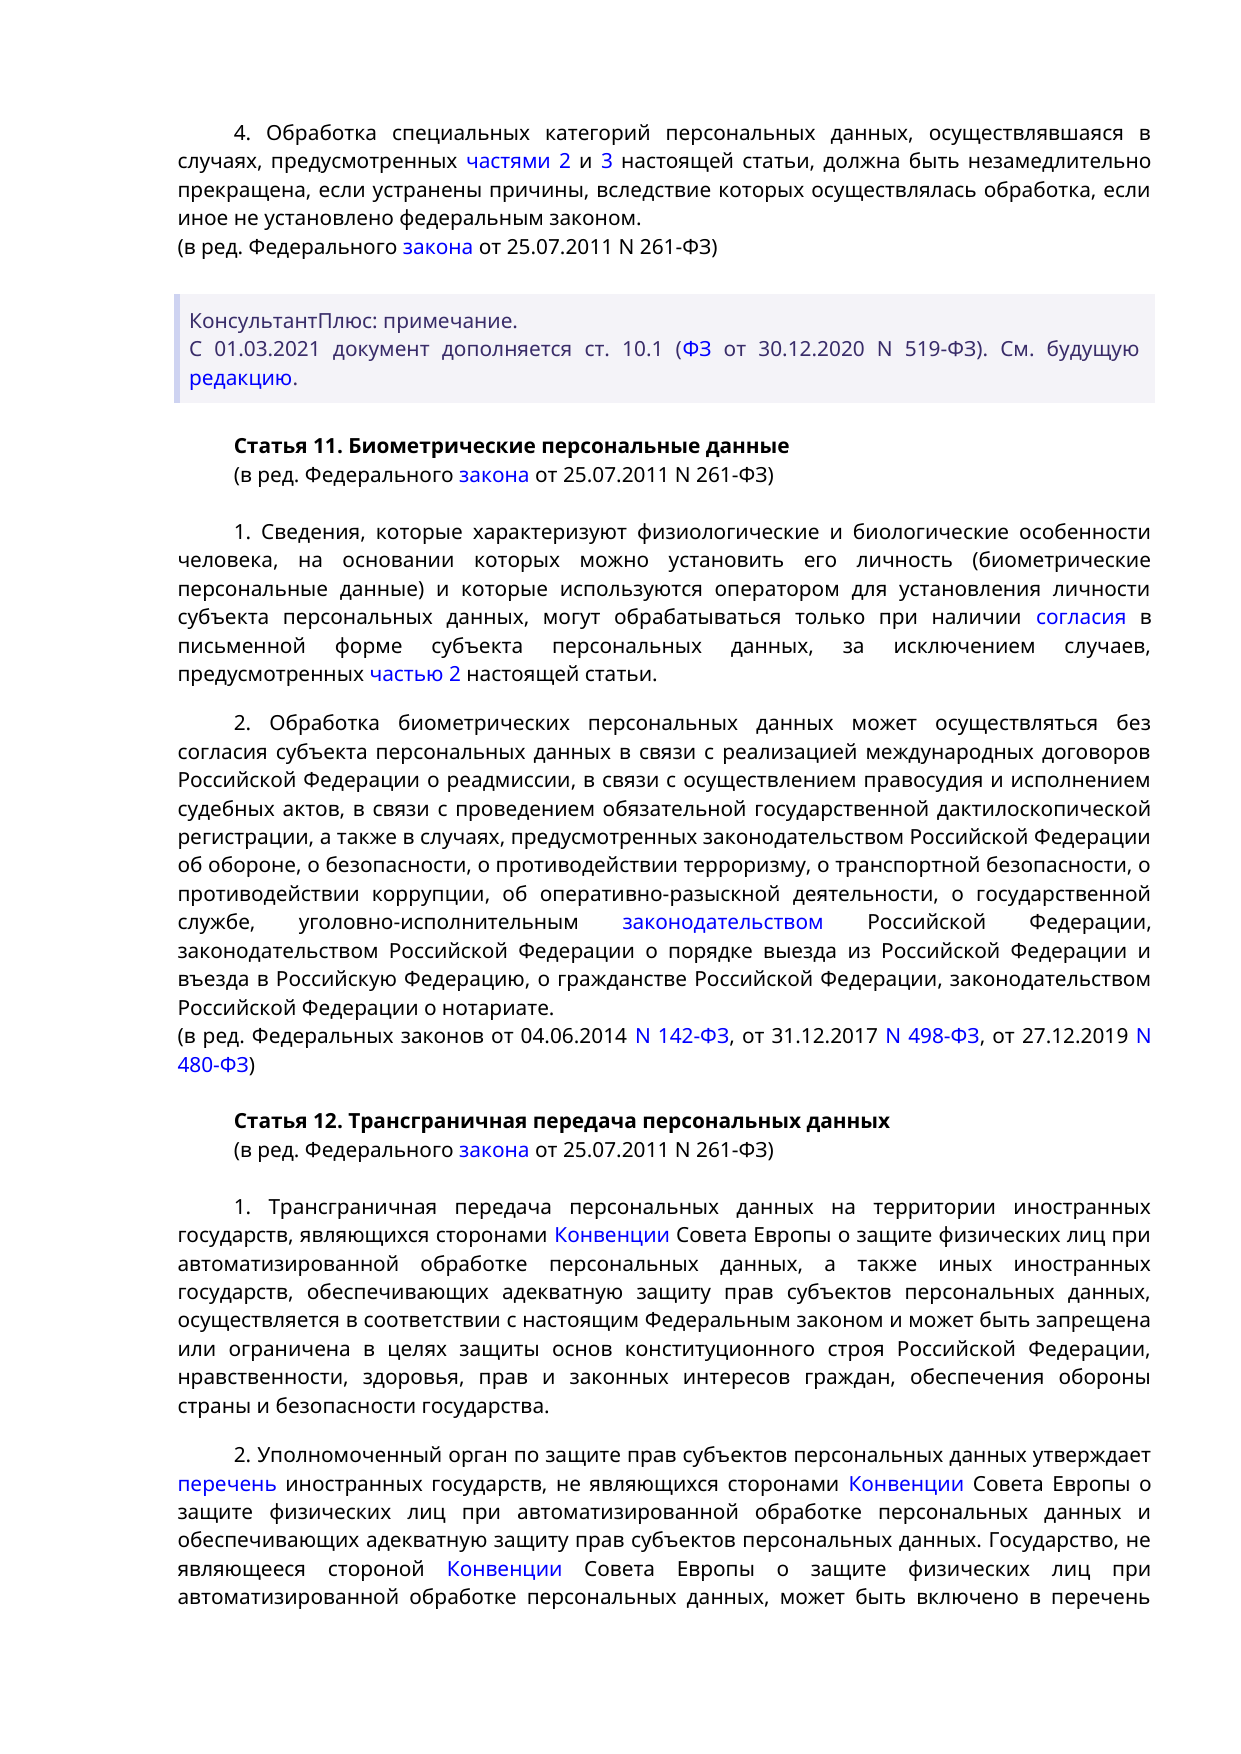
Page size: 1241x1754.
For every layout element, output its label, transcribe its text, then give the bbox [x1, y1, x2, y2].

text (в ред. Федерального закона от 25.07.2011 N 261-ФЗ) [177, 232, 1152, 260]
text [177, 1440, 1152, 1611]
text (в ред. Федеральных законов от 04.06.2014 N 142-ФЗ, от 31.12.2017 N 498-ФЗ, от 27.12.2019 N 480-ФЗ) [177, 1021, 1152, 1078]
text 1. Трансграничная передача персональных данных на территории иностранных государств, являющихся сторонами Конвенции Совета Европы о защите физических лиц при автоматизированной обработке персональных данных, а также иных иностранных государств, обеспечивающих адекватную защиту прав субъектов персональных данных, осуществляется в соответствии с настоящим Федеральным законом и может быть запрещена или ограничена в целях защиты основ конституционного строя Российской Федерации, нравственности, здоровья, прав и законных интересов граждан, обеспечения обороны страны и безопасности государства. [177, 1192, 1152, 1419]
table_header КонсультантПлюс: примечание. С 01.03.2021 документ дополняется ст. 10.1 (ФЗ от 30.12.2020 N 519-ФЗ). См. будущую редакцию. [180, 294, 1149, 403]
text 1. Сведения, которые характеризуют физиологические и биологические особенности человека, на основании которых можно установить его личность (биометрические персональные данные) и которые используются оператором для установления личности субъекта персональных данных, могут обрабатываться только при наличии согласия в письменной форме субъекта персональных данных, за исключением случаев, предусмотренных частью 2 настоящей статьи. [177, 517, 1152, 688]
text 4. Обработка специальных категорий персональных данных, осуществлявшаяся в случаях, предусмотренных частями 2 и 3 настоящей статьи, должна быть незамедлительно прекращена, если устранены причины, вследствие которых осуществлялась обработка, если иное не установлено федеральным законом. [177, 118, 1152, 232]
text Статья 12. Трансграничная передача персональных данных [177, 1107, 1152, 1135]
text (в ред. Федерального закона от 25.07.2011 N 261-ФЗ) [177, 460, 1152, 488]
text Статья 11. Биометрические персональные данные [177, 432, 1152, 460]
text (в ред. Федерального закона от 25.07.2011 N 261-ФЗ) [177, 1135, 1152, 1163]
text 2. Обработка биометрических персональных данных может осуществляться без согласия субъекта персональных данных в связи с реализацией международных договоров Российской Федерации о реадмиссии, в связи с осуществлением правосудия и исполнением судебных актов, в связи с проведением обязательной государственной дактилоскопической регистрации, а также в случаях, предусмотренных законодательством Российской Федерации об обороне, о безопасности, о противодействии терроризму, о транспортной безопасности, о противодействии коррупции, об оперативно-разыскной деятельности, о государственной службе, уголовно-исполнительным законодательством Российской Федерации, законодательством Российской Федерации о порядке выезда из Российской Федерации и въезда в Российскую Федерацию, о гражданстве Российской Федерации, законодательством Российской Федерации о нотариате. [177, 708, 1152, 1021]
